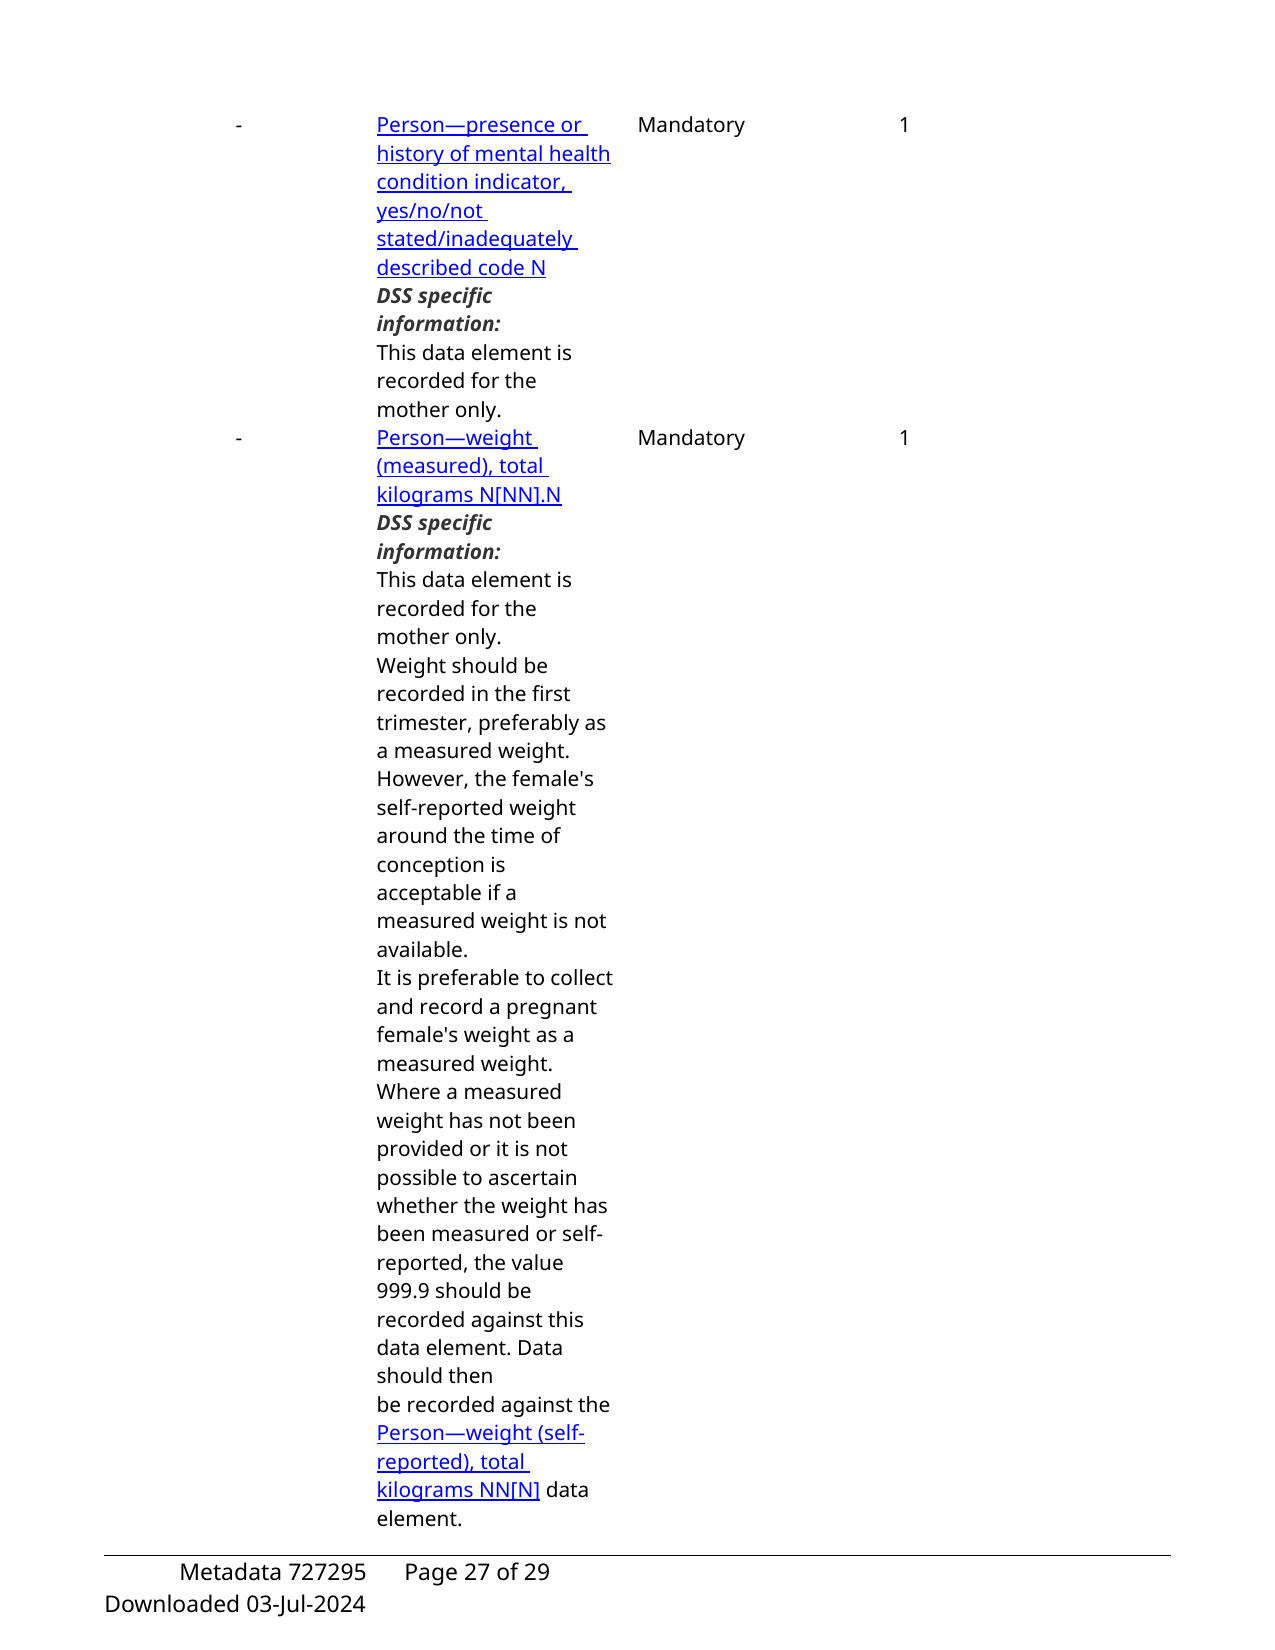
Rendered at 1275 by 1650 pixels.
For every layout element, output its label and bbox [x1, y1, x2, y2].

table_cell [93, 110, 1159, 1532]
